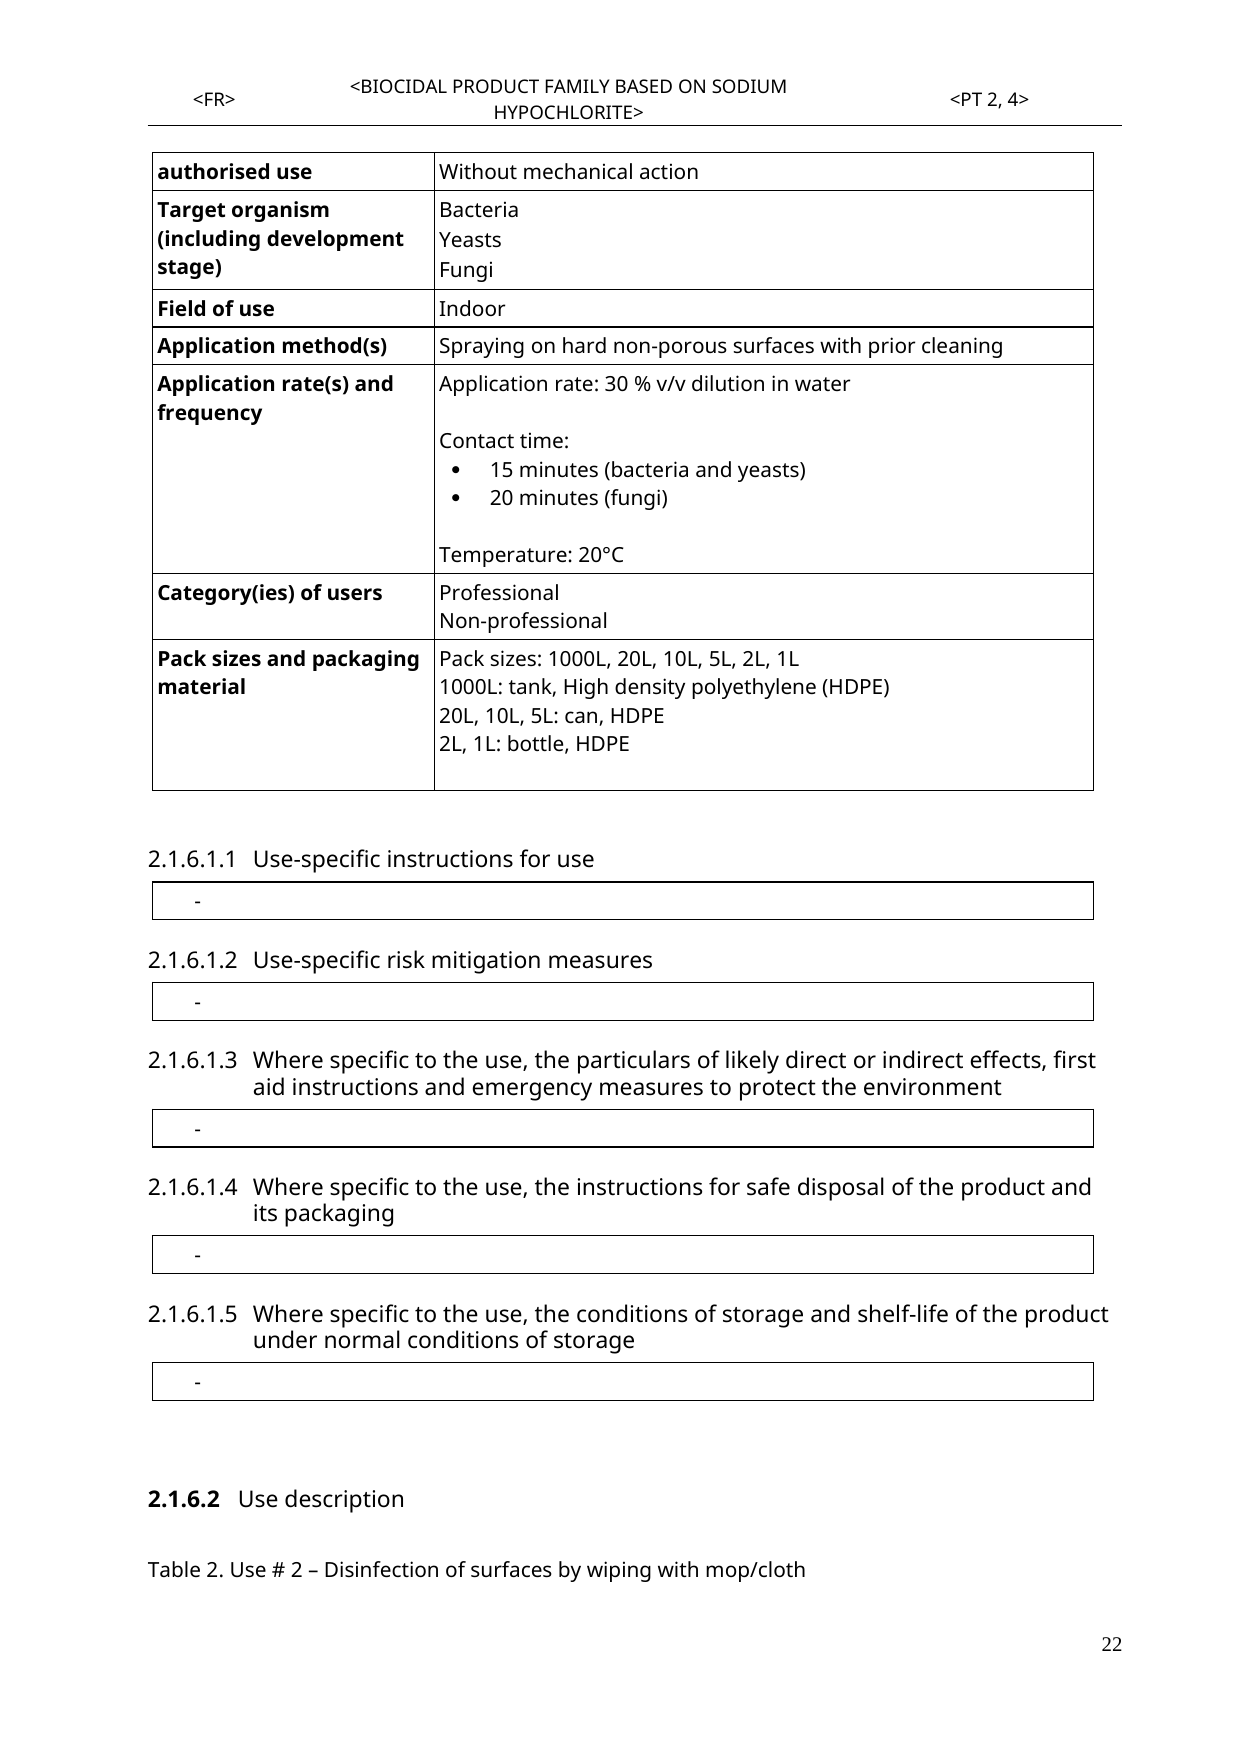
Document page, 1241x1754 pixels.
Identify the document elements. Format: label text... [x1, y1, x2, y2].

table_header [153, 1110, 1093, 1146]
table_cell Indoor [435, 290, 1093, 326]
table_cell Application rate: 30 % v/v dilution in water Contact time: 15 minutes (bacteria and yeasts) 20 minutes (fungi) Temperature: 20°C [435, 365, 1093, 573]
subtitle Use description [148, 1483, 1122, 1514]
table_header [153, 1363, 1093, 1400]
text Table 2. Use # 2 – Disinfection of surfaces by wiping with mop/cloth [148, 1555, 1122, 1584]
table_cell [435, 153, 1093, 190]
table_cell Application rate(s) and frequency [153, 365, 434, 573]
subtitle Where specific to the use, the instructions for safe disposal of the product and its packaging [148, 1174, 1122, 1227]
table_cell Field of use [153, 290, 434, 326]
subtitle Where specific to the use, the conditions of storage and shelf-life of the product under normal conditions of storage [148, 1301, 1122, 1354]
table_header [153, 1236, 1093, 1273]
table_header [153, 883, 1093, 919]
table_cell Pack sizes and packaging material [153, 640, 434, 790]
subtitle Where specific to the use, the particulars of likely direct or indirect effects, first aid instructions and emergency measures to protect the environment [148, 1047, 1122, 1100]
table_cell Professional Non-professional [435, 574, 1093, 639]
table_cell Pack sizes: 1000L, 20L, 10L, 5L, 2L, 1L 1000L: tank, High density polyethylene (HDPE) 20L, 10L, 5L: can, HDPE 2L, 1L: bottle, HDPE [435, 640, 1093, 790]
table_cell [153, 153, 434, 190]
table_header [153, 983, 1093, 1019]
subtitle Use-specific instructions for use [148, 846, 1122, 873]
table_cell Category(ies) of users [153, 574, 434, 639]
subtitle Use-specific risk mitigation measures [148, 947, 1122, 973]
table_cell Spraying on hard non-porous surfaces with prior cleaning [435, 328, 1093, 364]
table_cell Target organism (including development stage) [153, 191, 434, 288]
table_cell Bacteria Yeasts Fungi [435, 191, 1093, 288]
table_cell Application method(s) [153, 328, 434, 364]
